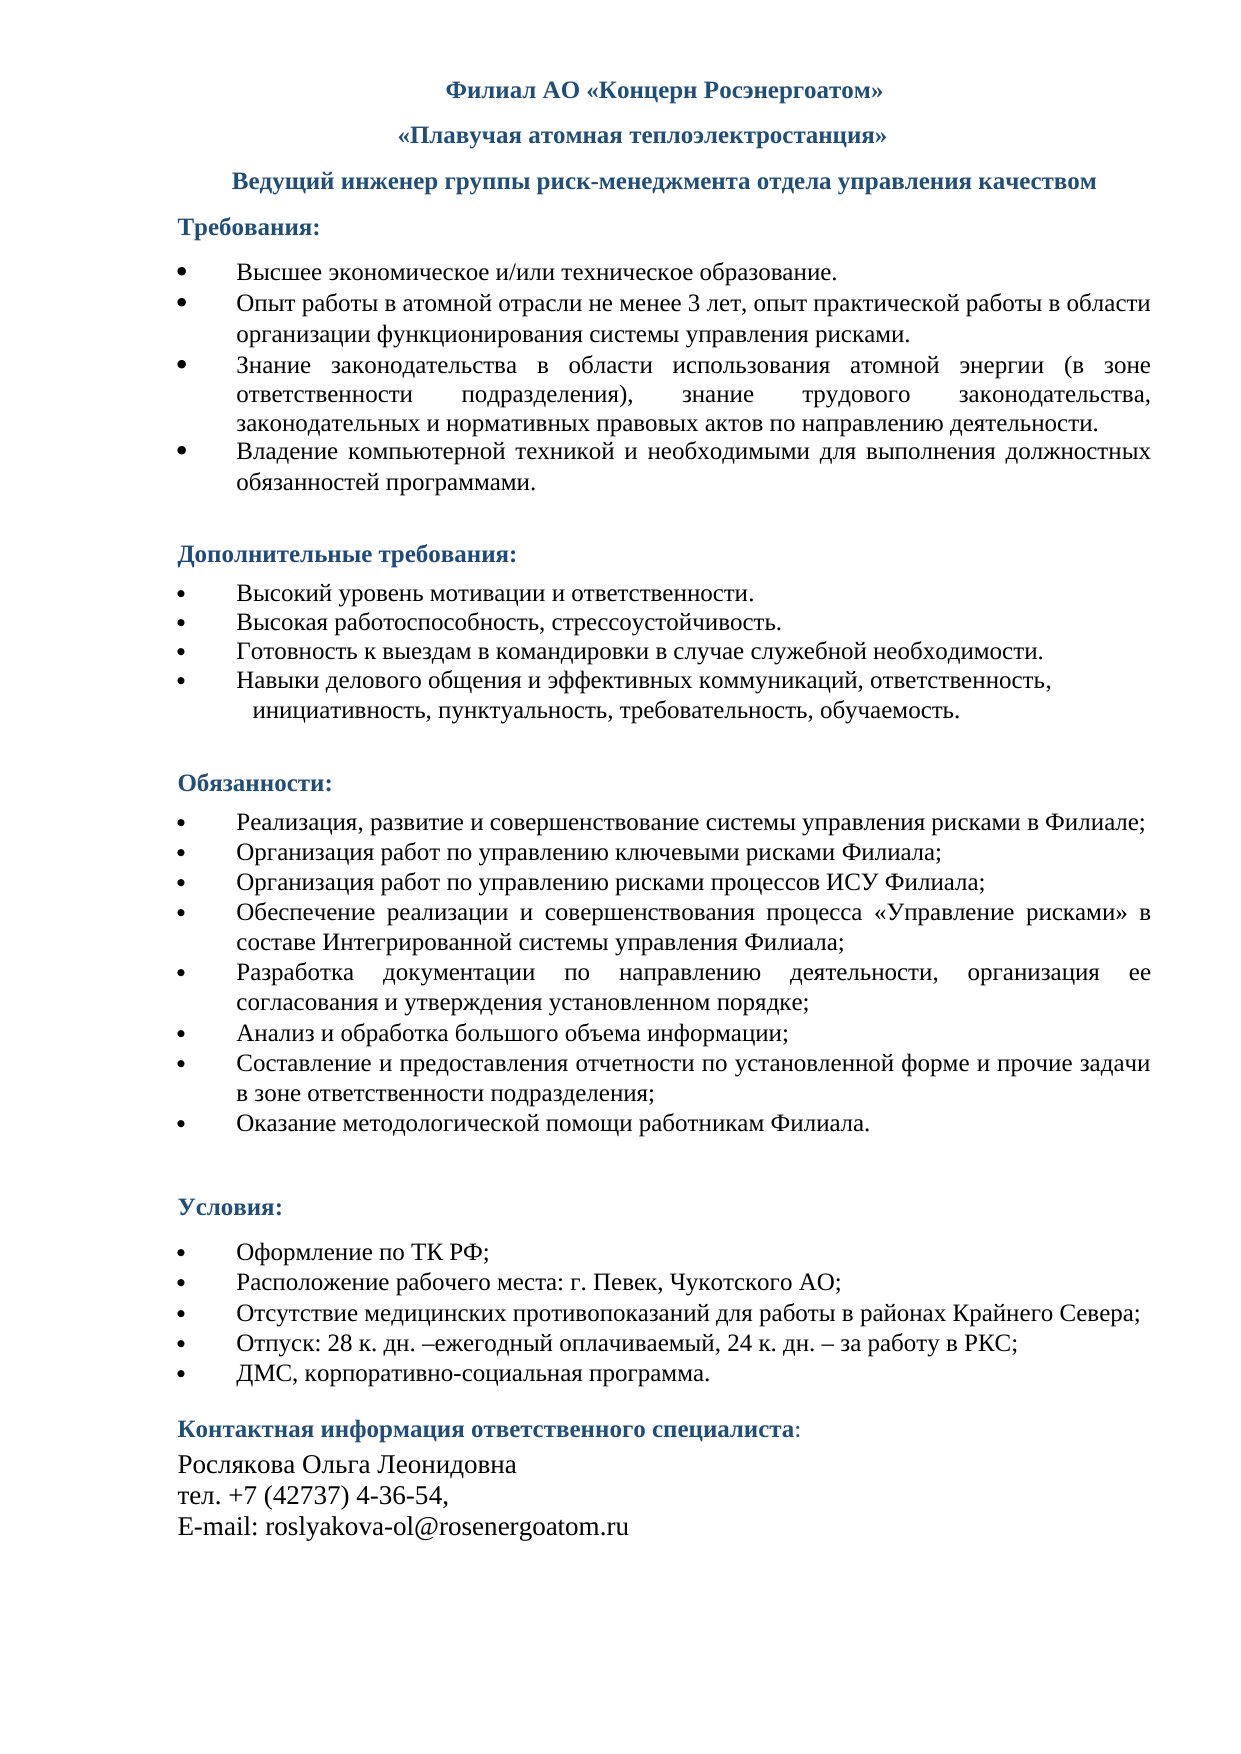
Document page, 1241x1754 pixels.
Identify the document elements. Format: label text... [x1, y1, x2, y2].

list Высшее экономическое и/или техническое образование. [177, 257, 1152, 286]
list Составление и предоставления отчетности по установленной форме и прочие задачи в зоне ответственности подразделения; [177, 1048, 1152, 1107]
list Высокая работоспособность, стрессоустойчивость. [177, 607, 1152, 636]
text Требования: [177, 212, 1152, 240]
text Контактная информация ответственного специалиста: [177, 1413, 1152, 1444]
list Разработка документации по направлению деятельности, организация ее согласования и утверждения установленном порядке; [177, 957, 1152, 1016]
list Анализ и обработка большого объема информации; [177, 1018, 1152, 1046]
text Условия: [177, 1192, 1107, 1221]
list Навыки делового общения и эффективных коммуникаций, ответственность, [177, 665, 1152, 693]
list Обеспечение реализации и совершенствования процесса «Управление рисками» в составе Интегрированной системы управления Филиала; [177, 897, 1152, 956]
list Знание законодательства в области использования атомной энергии (в зоне ответственности подразделения), знание трудового законодательства, законодательных и нормативных правовых актов по направлению деятельности. [177, 350, 1152, 436]
list Владение компьютерной техникой и необходимыми для выполнения должностных обязанностей программами. [177, 436, 1152, 495]
text тел. +7 (42737) 4-36-54, [177, 1479, 1152, 1510]
text E-mail: roslyakova-ol@rosenergoatom.ru [177, 1510, 1152, 1542]
list Оформление по ТК РФ; [177, 1237, 1152, 1266]
list Организация работ по управлению ключевыми рисками Филиала; [177, 837, 1152, 866]
list Высокий уровень мотивации и ответственности. [177, 578, 1152, 607]
list Оказание методологической помощи работникам Филиала. [177, 1108, 1152, 1137]
list Отсутствие медицинских противопоказаний для работы в районах Крайнего Севера; [177, 1298, 1152, 1326]
list Опыт работы в атомной отрасли не менее 3 лет, опыт практической работы в области организации функционирования системы управления рисками. [177, 288, 1152, 348]
text Рослякова Ольга Леонидовна [177, 1448, 1152, 1479]
list ДМС, корпоративно-социальная программа. [177, 1358, 1152, 1387]
text Ведущий инженер группы риск-менеджмента отдела управления качеством [177, 166, 1152, 195]
text Дополнительные требования: [177, 539, 1152, 568]
text «Плавучая атомная теплоэлектростанция» [177, 121, 1107, 149]
list Расположение рабочего места: г. Певек, Чукотского АО; [177, 1267, 1152, 1296]
list Отпуск: 28 к. дн. –ежегодный оплачиваемый, 24 к. дн. – за работу в РКС; [177, 1328, 1152, 1356]
text Обязанности: [177, 768, 1152, 796]
text инициативность, пунктуальность, требовательность, обучаемость. [252, 695, 1152, 724]
list Готовность к выездам в командировки в случае служебной необходимости. [177, 636, 1152, 665]
text Филиал АО «Концерн Росэнергоатом» [177, 75, 1152, 104]
list Организация работ по управлению рисками процессов ИСУ Филиала; [177, 867, 1152, 896]
list Реализация, развитие и совершенствование системы управления рисками в Филиале; [177, 807, 1152, 836]
